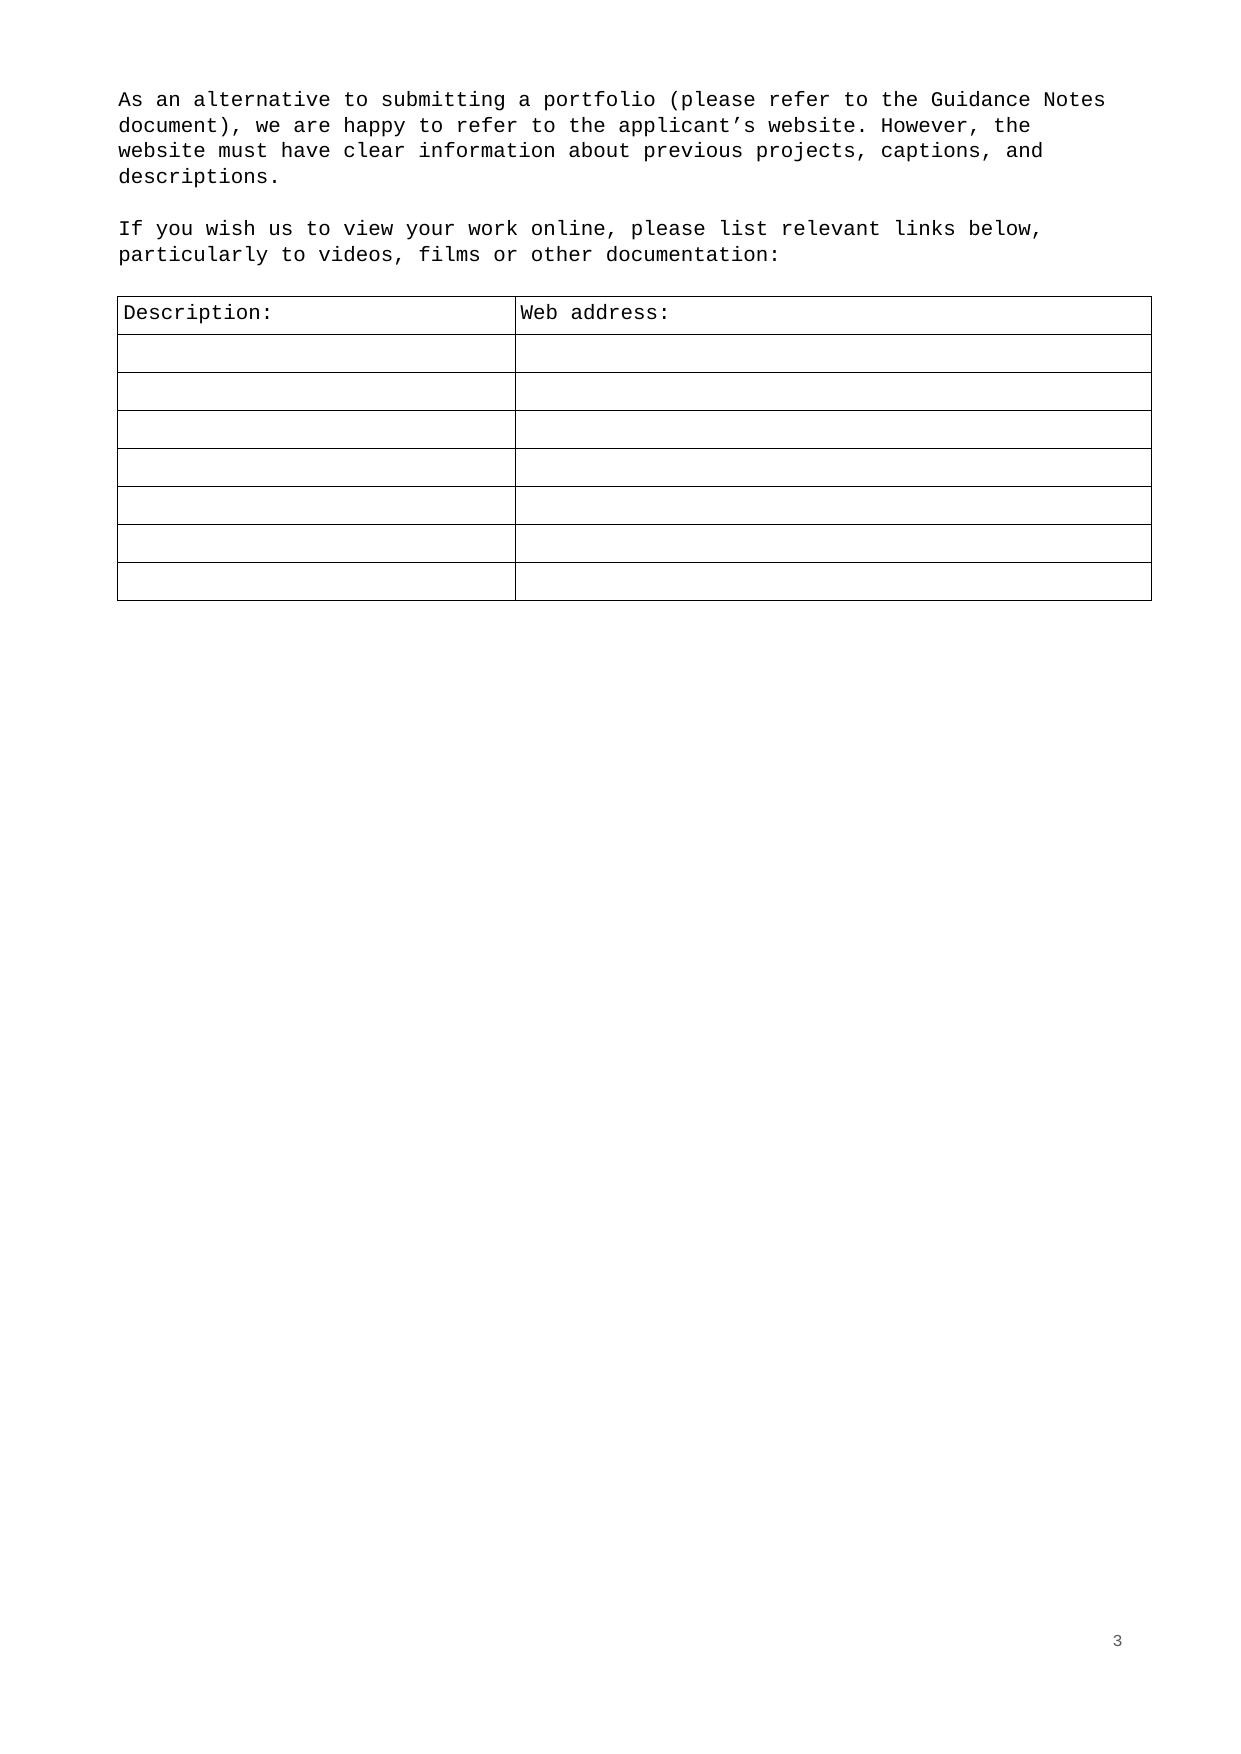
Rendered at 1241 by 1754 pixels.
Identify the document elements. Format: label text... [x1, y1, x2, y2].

table_cell [516, 525, 1151, 562]
text As an alternative to submitting a portfolio (please refer to the Guidance Notes document), we are happy to refer to the applicant’s website. However, the website must have clear information about previous projects, captions, and descriptions. [118, 89, 1122, 190]
table_cell [516, 563, 1151, 600]
table_cell [118, 411, 515, 448]
table_cell [516, 449, 1151, 486]
table_header Web address: [516, 297, 1151, 334]
text If you wish us to view your work online, please list relevant links below, particularly to videos, films or other documentation: [118, 218, 1122, 268]
table_cell [118, 449, 515, 486]
table_cell [118, 373, 515, 410]
table_cell [516, 373, 1151, 410]
table_cell [118, 525, 515, 562]
table_cell [516, 411, 1151, 448]
table_cell [118, 563, 515, 600]
table_cell [118, 335, 515, 372]
table_cell [118, 487, 515, 524]
table_cell [516, 487, 1151, 524]
table_cell [516, 335, 1151, 372]
table_header Description: [118, 297, 515, 334]
